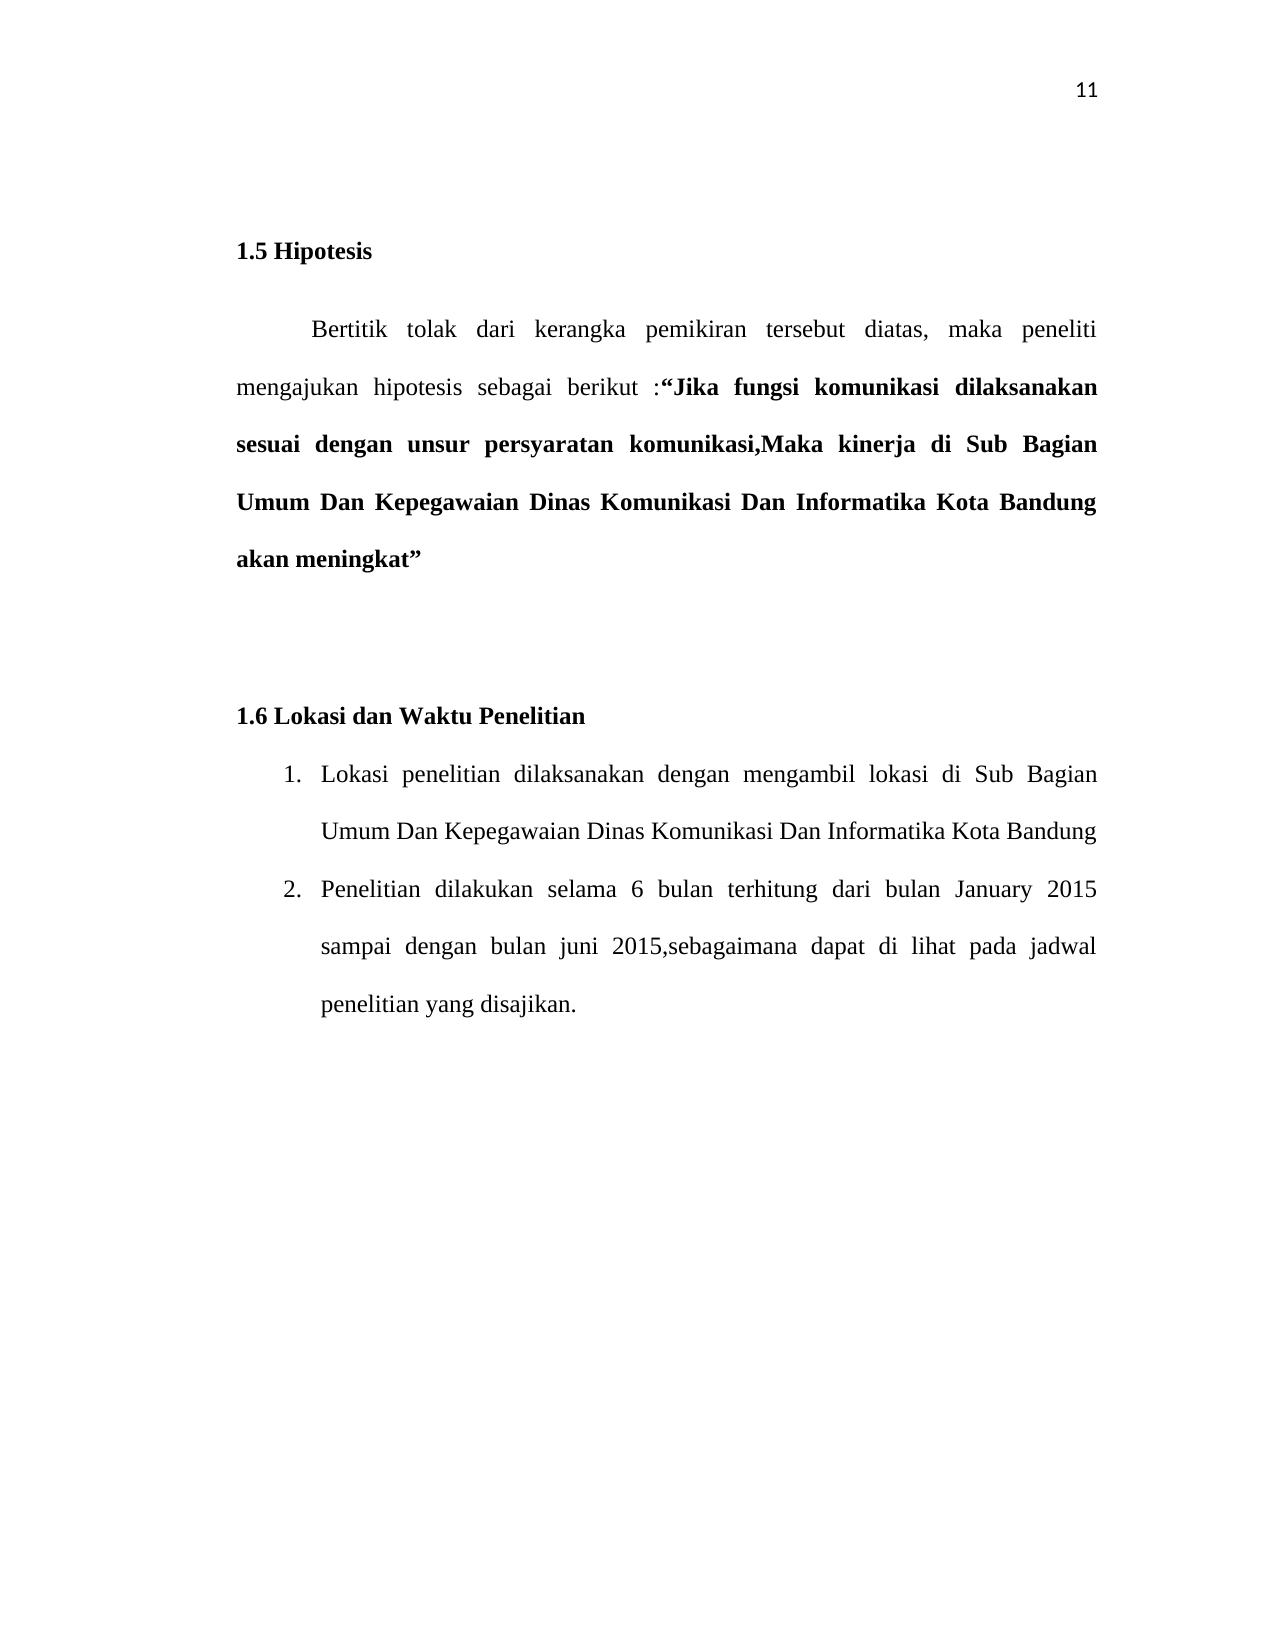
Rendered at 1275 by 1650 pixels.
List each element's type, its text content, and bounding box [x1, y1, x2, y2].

list Hipotesis [236, 236, 1098, 265]
text Bertitik tolak dari kerangka pemikiran tersebut diatas, maka peneliti mengajukan hipotesis sebagai berikut :“Jika fungsi komunikasi dilaksanakan sesuai dengan unsur persyaratan komunikasi,Maka kinerja di Sub Bagian Umum Dan Kepegawaian Dinas Komunikasi Dan Informatika Kota Bandung akan meningkat” [236, 314, 1098, 573]
list Penelitian dilakukan selama 6 bulan terhitung dari bulan January 2015 sampai dengan bulan juni 2015,sebagaimana dapat di lihat pada jadwal penelitian yang disajikan. [283, 874, 1098, 1017]
list Lokasi penelitian dilaksanakan dengan mengambil lokasi di Sub Bagian Umum Dan Kepegawaian Dinas Komunikasi Dan Informatika Kota Bandung [283, 759, 1098, 845]
list Lokasi dan Waktu Penelitian [236, 701, 1098, 730]
